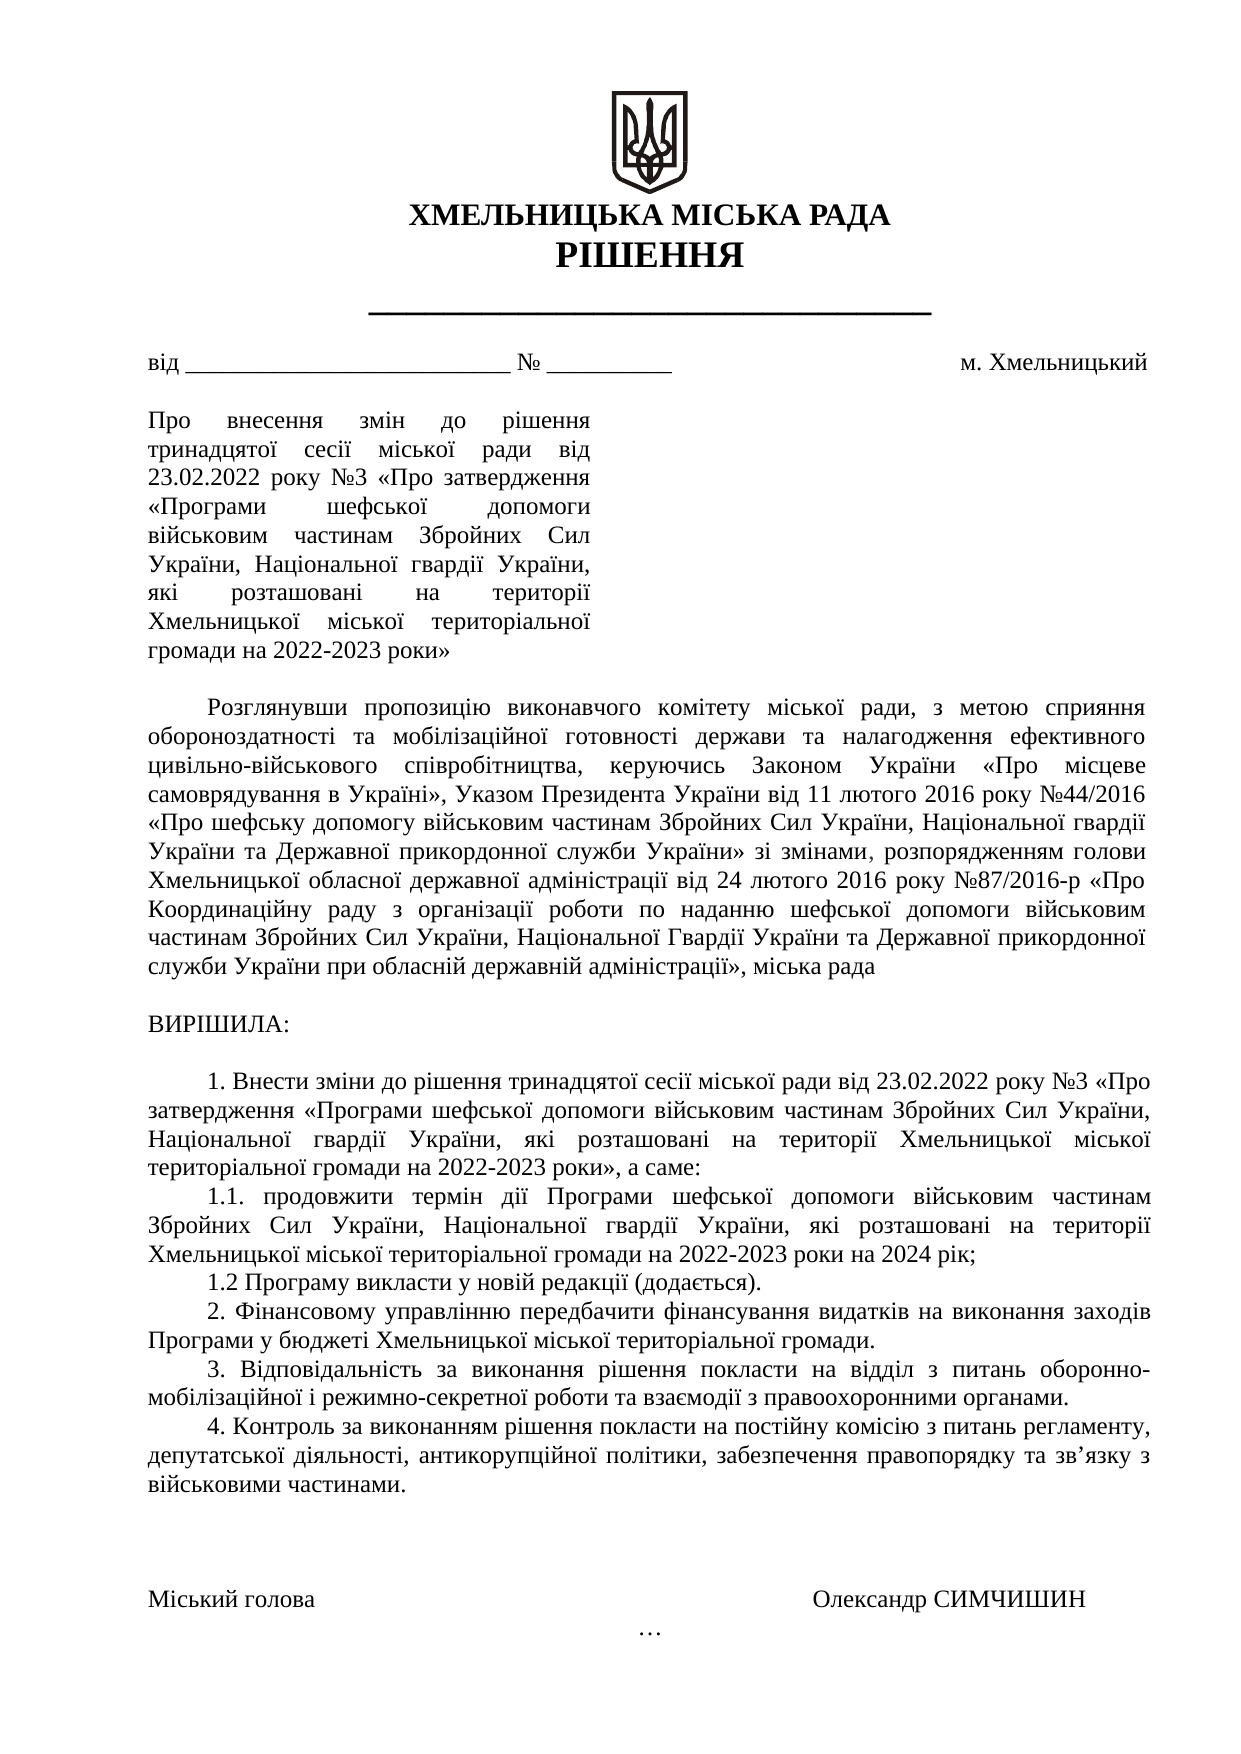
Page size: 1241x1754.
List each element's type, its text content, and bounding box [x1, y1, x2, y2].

text 1.2 Програму викласти у новій редакції (додається). [148, 1267, 1152, 1296]
text від __________________________ № __________ м. Хмельницький [148, 347, 1152, 376]
text Про внесення змін до рішення тринадцятої сесії міської ради від 23.02.2022 року №3 «Про затвердження «Програми шефської допомоги військовим частинам Збройних Сил України, Національної гвардії України, які розташовані на території Хмельницької міської територіальної громади на 2022-2023 роки» [148, 405, 591, 664]
text … [148, 1612, 1152, 1641]
text 3. Відповідальність за виконання рішення покласти на відділ з питань оборонно-мобілізаційної і режимно-секретної роботи та взаємодії з правоохоронними органами. [148, 1354, 1152, 1411]
text РІШЕННЯ [148, 232, 1152, 276]
text 1.1. продовжити термін дії Програми шефської допомоги військовим частинам Збройних Сил України, Національної гвардії України, які розташовані на території Хмельницької міської територіальної громади на 2022-2023 роки на 2024 рік; [148, 1181, 1152, 1267]
text ВИРІШИЛА: [148, 1009, 1152, 1037]
text ______________________________ [148, 276, 1152, 319]
text 4. Контроль за виконанням рішення покласти на постійну комісію з питань регламенту, депутатської діяльності, антикорупційної політики, забезпечення правопорядку та зв’язку з військовими частинами. [148, 1411, 1152, 1497]
text 1. Внести зміни до рішення тринадцятої сесії міської ради від 23.02.2022 року №3 «Про затвердження «Програми шефської допомоги військовим частинам Збройних Сил України, Національної гвардії України, які розташовані на території Хмельницької міської територіальної громади на 2022-2023 роки», а саме: [148, 1066, 1152, 1181]
text Міський голова Олександр СИМЧИШИН [148, 1584, 1152, 1612]
text Розглянувши пропозицію виконавчого комітету міської ради, з метою сприяння обороноздатності та мобілізаційної готовності держави та налагодження ефективного цивільно-військового співробітництва, керуючись Законом України «Про місцеве самоврядування в Україні», Указом Президента України від 11 лютого 2016 року №44/2016 «Про шефську допомогу військовим частинам Збройних Сил України, Національної гвардії України та Державної прикордонної служби України» зі змінами, розпорядженням голови Хмельницької обласної державної адміністрації від 24 лютого 2016 року №87/2016-р «Про Координаційну раду з організації роботи по наданню шефської допомоги військовим частинам Збройних Сил України, Національної Гвардії України та Державної прикордонної служби України при обласній державній адміністрації», міська рада [148, 692, 1147, 980]
text 2. Фінансовому управлінню передбачити фінансування видатків на виконання заходів Програми у бюджеті Хмельницької міської територіальної громади. [148, 1296, 1152, 1354]
text ХМЕЛЬНИЦЬКА МІСЬКА РАДА [148, 196, 1152, 232]
